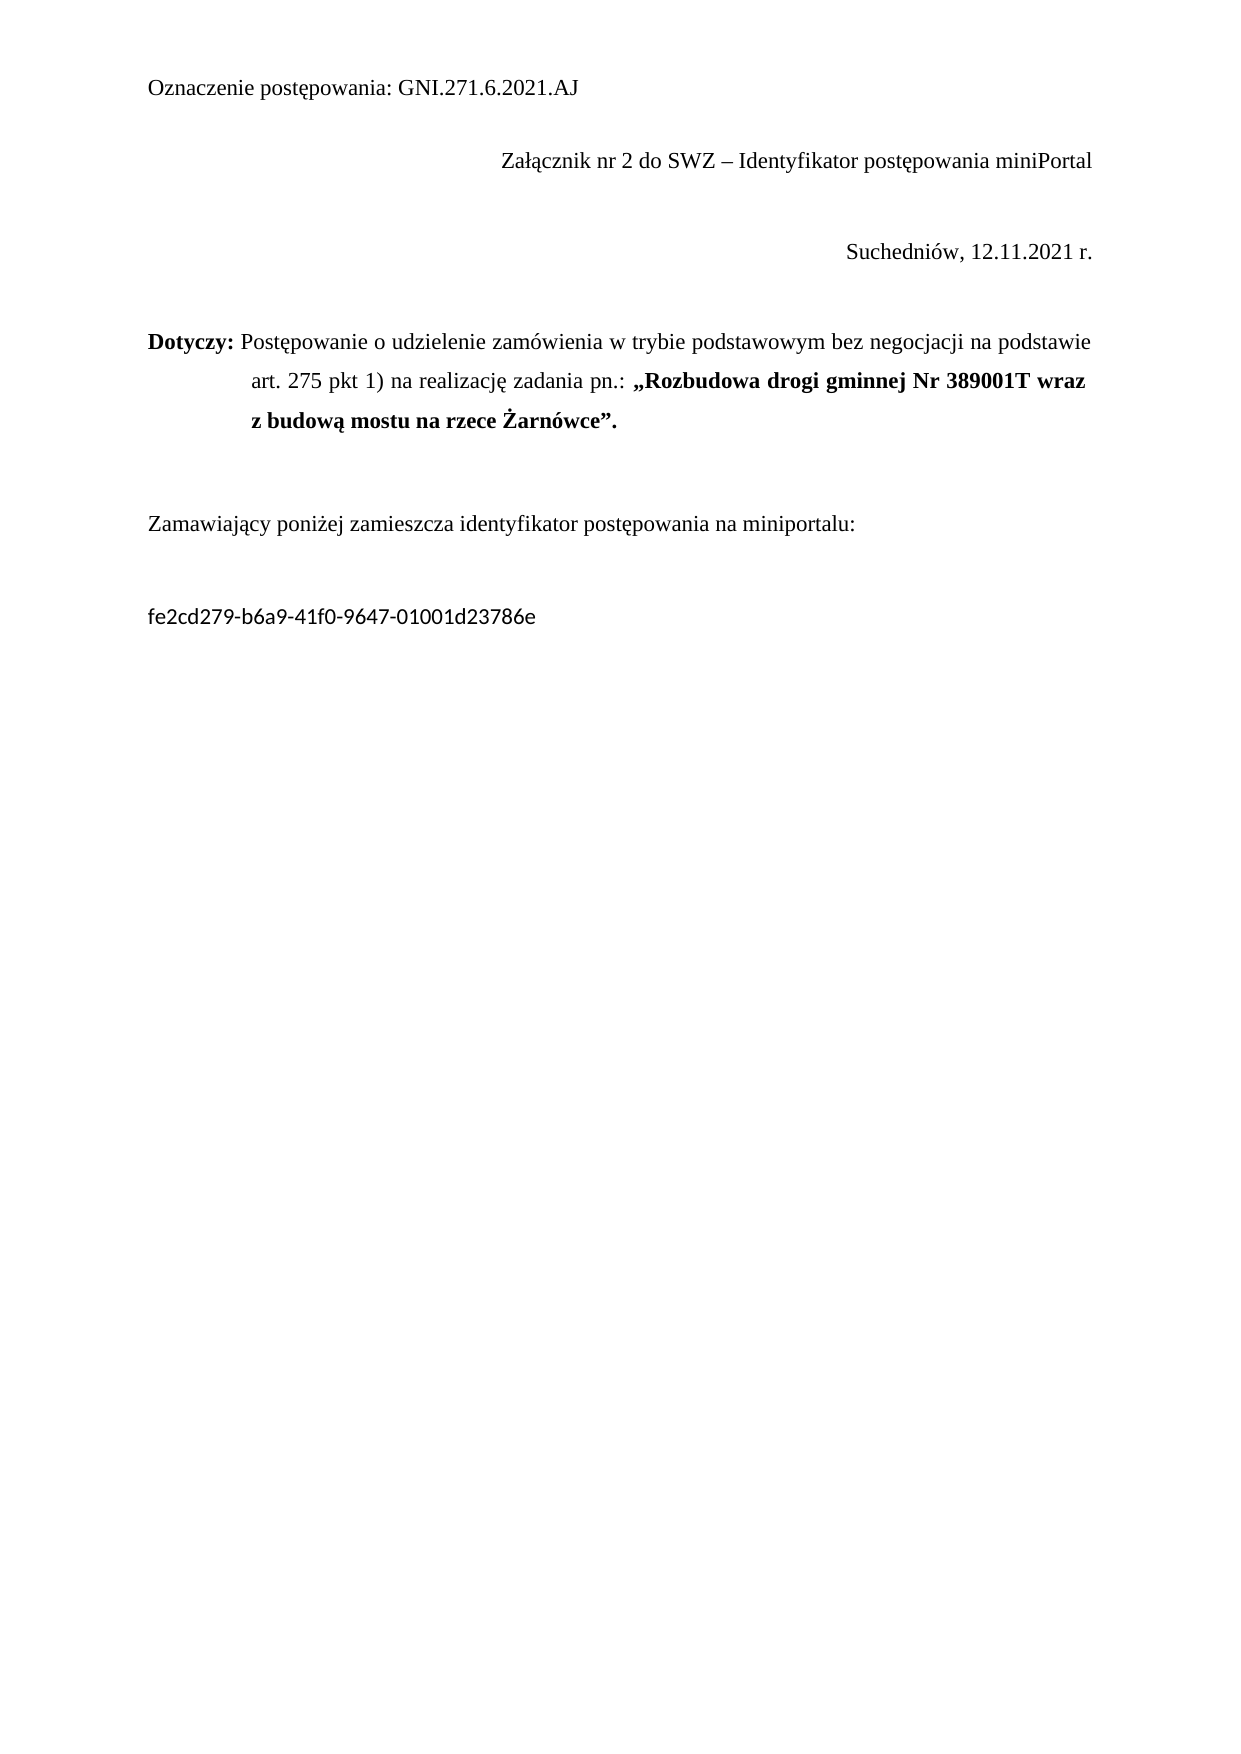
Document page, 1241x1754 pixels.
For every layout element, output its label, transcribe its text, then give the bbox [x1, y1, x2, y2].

text Załącznik nr 2 do SWZ – Identyfikator postępowania miniPortal [148, 148, 1093, 174]
text Zamawiający poniżej zamieszcza identyfikator postępowania na miniportalu: [148, 510, 1093, 536]
text Dotyczy: Postępowanie o udzielenie zamówienia w trybie podstawowym bez negocjacji na podstawie art. 275 pkt 1) na realizację zadania pn.: „Rozbudowa drogi gminnej Nr 389001T wraz z budową mostu na rzece Żarnówce”. [148, 328, 1093, 433]
text Suchedniów, 12.11.2021 r. [148, 238, 1093, 264]
text fe2cd279-b6a9-41f0-9647-01001d23786e [148, 602, 1093, 630]
